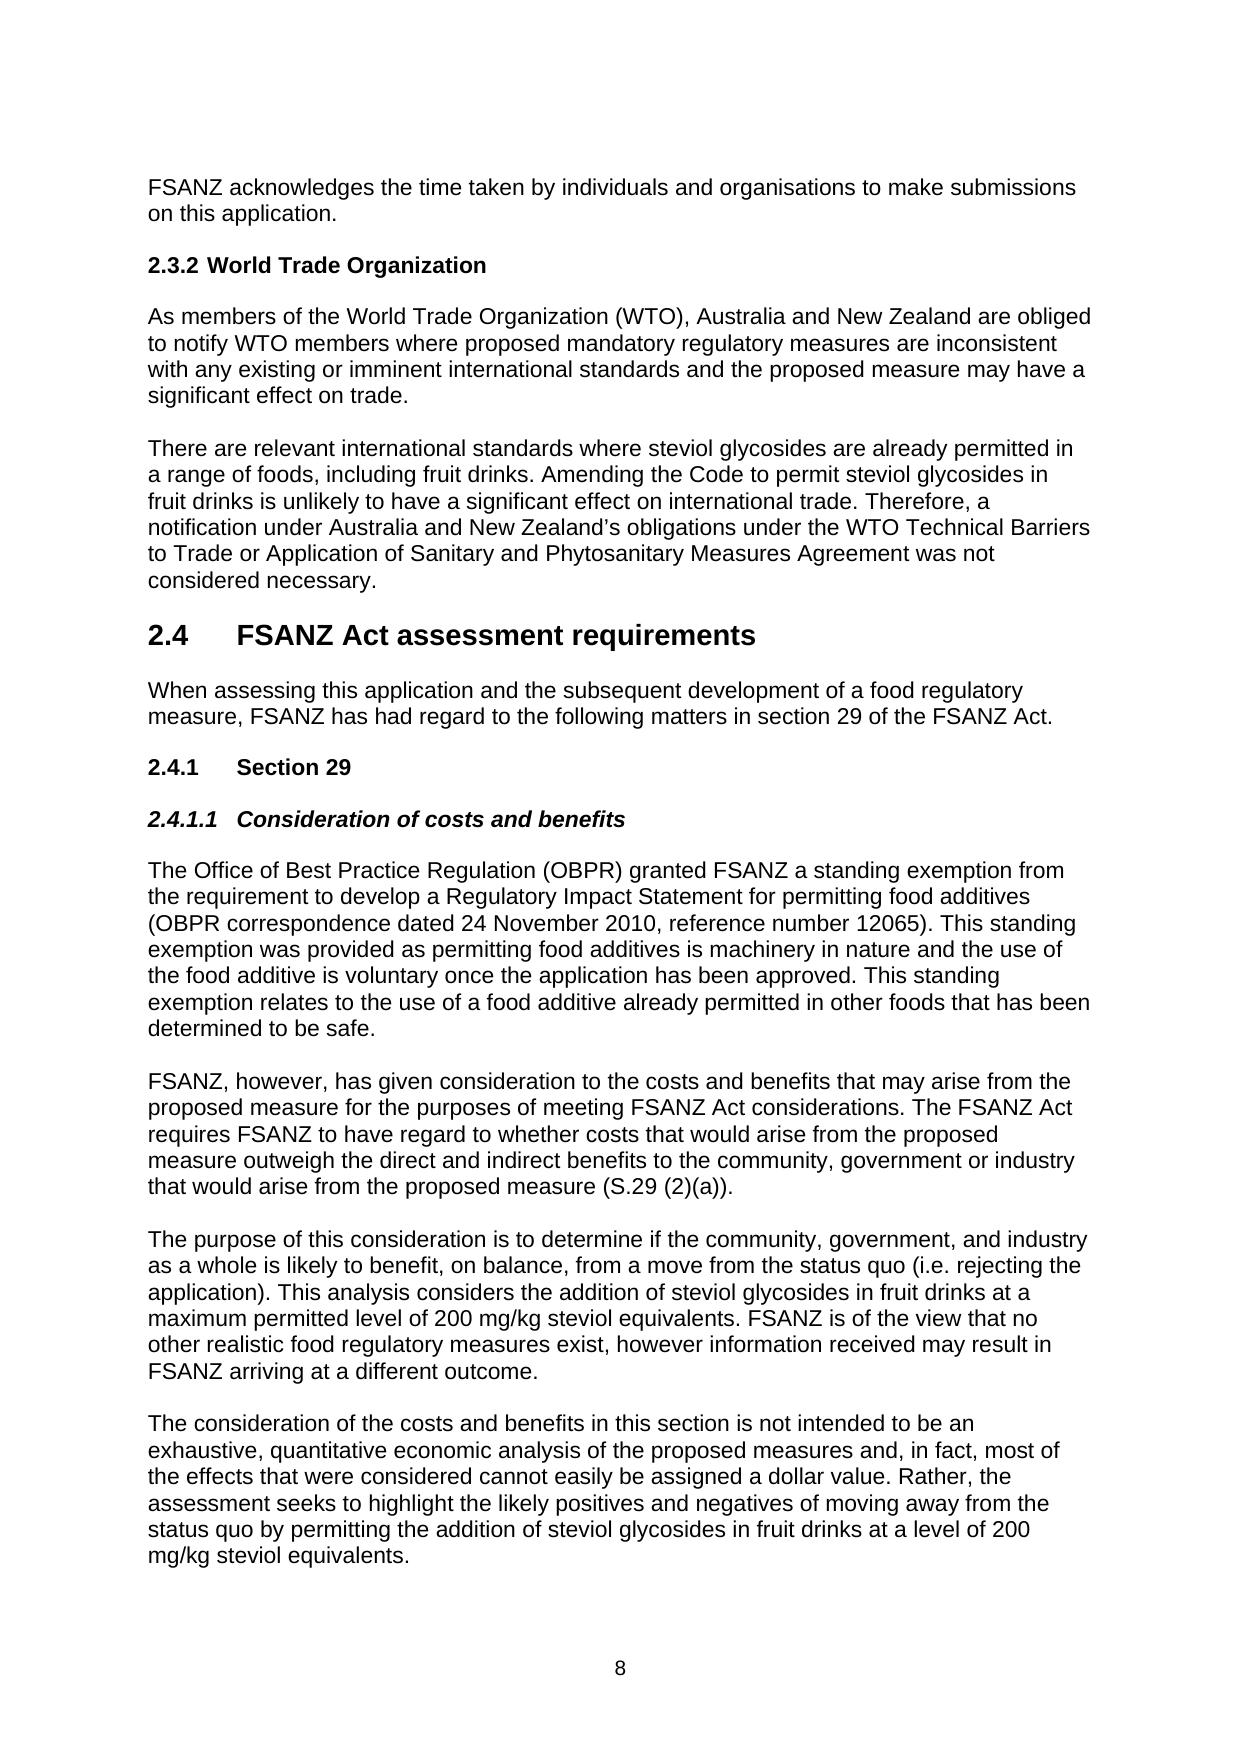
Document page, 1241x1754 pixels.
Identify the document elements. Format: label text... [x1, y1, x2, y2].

subtitle 2.4 FSANZ Act assessment requirements [148, 618, 1092, 652]
text The consideration of the costs and benefits in this section is not intended to be an exhaustive, quantitative economic analysis of the proposed measures and, in fact, most of the effects that were considered cannot easily be assigned a dollar value. Rather, the assessment seeks to highlight the likely positives and negatives of moving away from the status quo by permitting the addition of steviol glycosides in fruit drinks at a level of 200 mg/kg steviol equivalents. [148, 1410, 1092, 1568]
text There are relevant international standards where steviol glycosides are already permitted in a range of foods, including fruit drinks. Amending the Code to permit steviol glycosides in fruit drinks is unlikely to have a significant effect on international trade. Therefore, a notification under Australia and New Zealand’s obligations under the WTO Technical Barriers to Trade or Application of Sanitary and Phytosanitary Measures Agreement was not considered necessary. [148, 435, 1092, 593]
text As members of the World Trade Organization (WTO), Australia and New Zealand are obliged to notify WTO members where proposed mandatory regulatory measures are inconsistent with any existing or imminent international standards and the proposed measure may have a significant effect on trade. [148, 303, 1092, 408]
subtitle 2.4.1 Section 29 [148, 754, 1092, 781]
text When assessing this application and the subsequent development of a food regulatory measure, FSANZ has had regard to the following matters in section 29 of the FSANZ Act. [148, 677, 1092, 729]
subtitle 2.4.1.1 Consideration of costs and benefits [148, 806, 1092, 832]
text FSANZ, however, has given consideration to the costs and benefits that may arise from the proposed measure for the purposes of meeting FSANZ Act considerations. The FSANZ Act requires FSANZ to have regard to whether costs that would arise from the proposed measure outweigh the direct and indirect benefits to the community, government or industry that would arise from the proposed measure (S.29 (2)(a)). [148, 1068, 1092, 1199]
text The Office of Best Practice Regulation (OBPR) granted FSANZ a standing exemption from the requirement to develop a Regulatory Impact Statement for permitting food additives (OBPR correspondence dated 24 November 2010, reference number 12065). This standing exemption was provided as permitting food additives is machinery in nature and the use of the food additive is voluntary once the application has been approved. This standing exemption relates to the use of a food additive already permitted in other foods that has been determined to be safe. [148, 857, 1092, 1041]
text The purpose of this consideration is to determine if the community, government, and industry as a whole is likely to benefit, on balance, from a move from the status quo (i.e. rejecting the application). This analysis considers the addition of steviol glycosides in fruit drinks at a maximum permitted level of 200 mg/kg steviol equivalents. FSANZ is of the view that no other realistic food regulatory measures exist, however information received may result in FSANZ arriving at a different outcome. [148, 1226, 1092, 1384]
subtitle 2.3.2 World Trade Organization [148, 252, 1092, 278]
text FSANZ acknowledges the time taken by individuals and organisations to make submissions on this application. [148, 174, 1092, 227]
